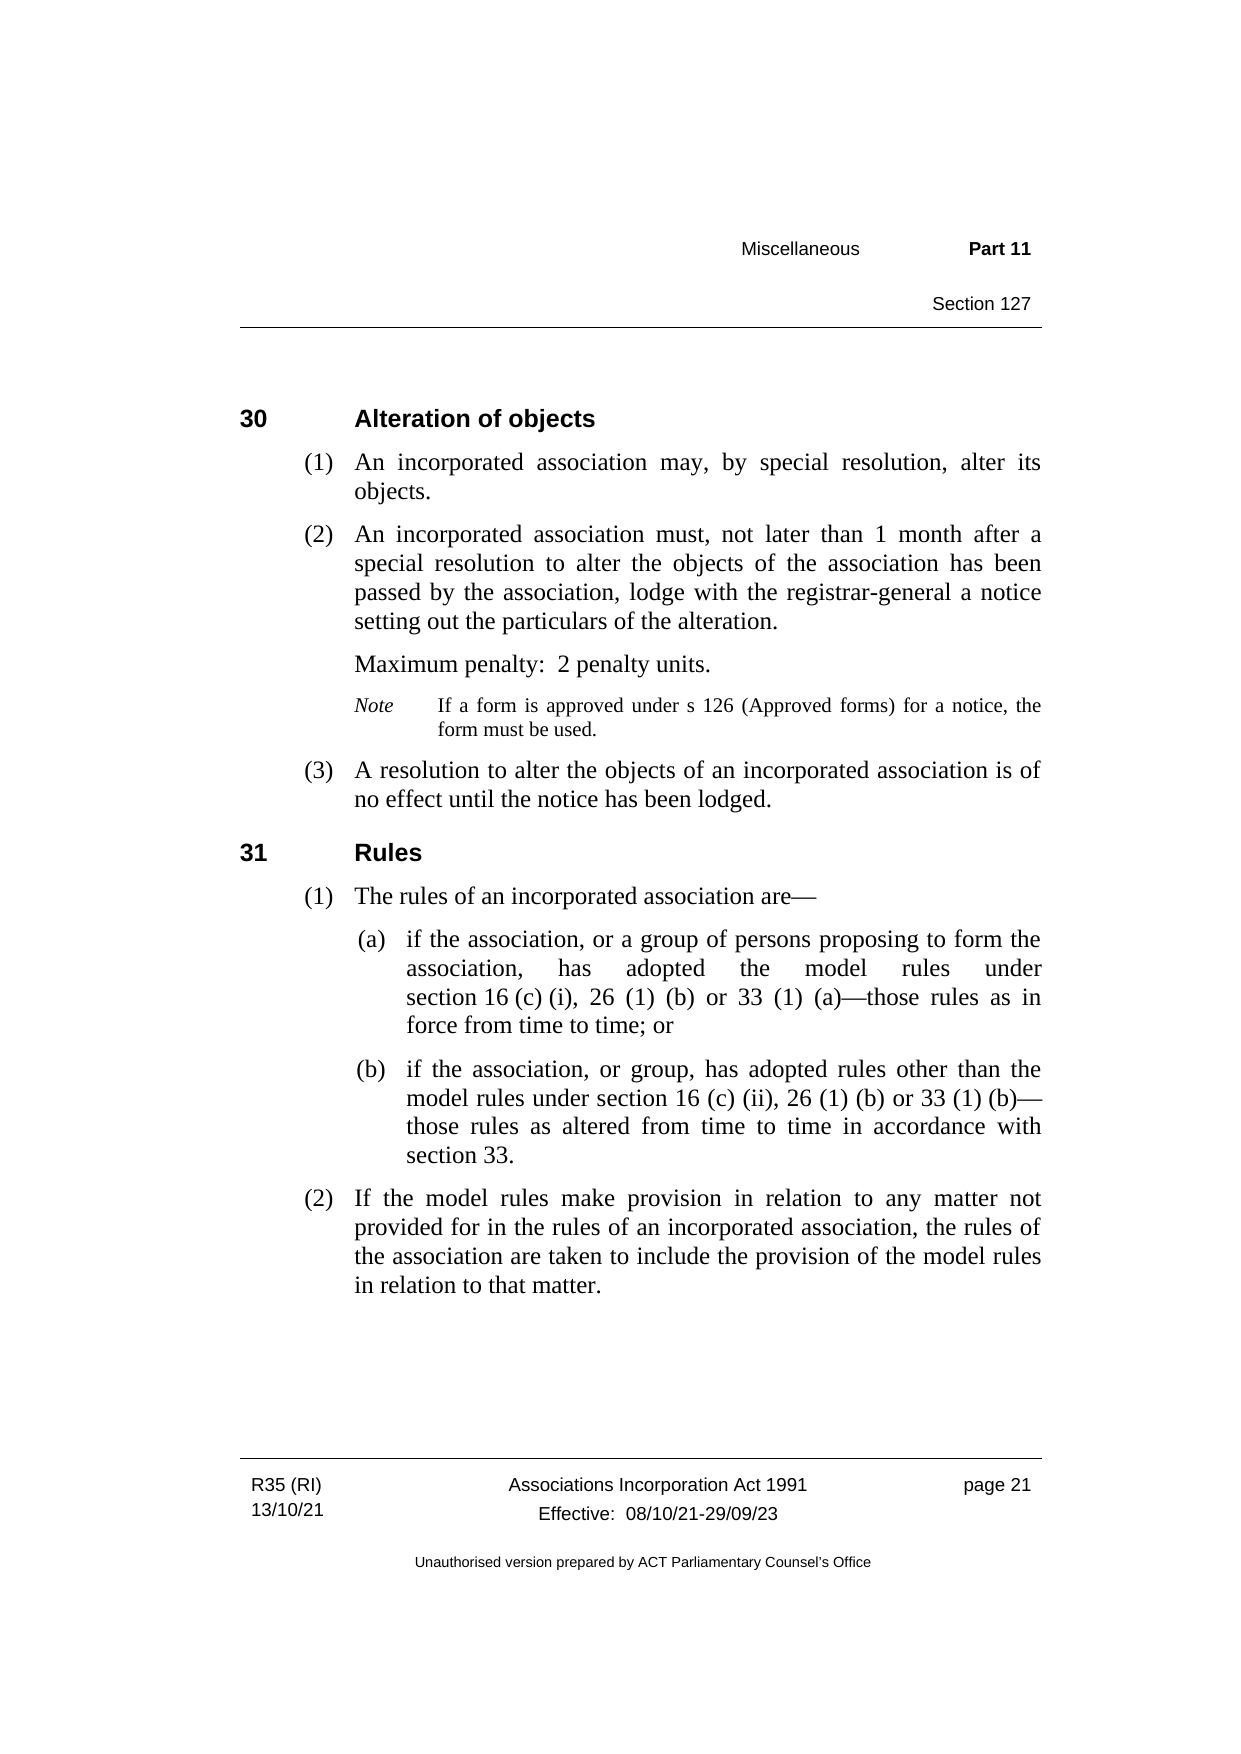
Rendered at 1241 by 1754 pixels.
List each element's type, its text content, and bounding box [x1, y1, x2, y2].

text Note If a form is approved under s 126 (Approved forms) for a notice, the form must be used. [354, 692, 1042, 741]
text (2) An incorporated association must, not later than 1 month after a special resolution to alter the objects of the association has been passed by the association, lodge with the registrar-general a notice setting out the particulars of the alteration. [239, 519, 1042, 634]
text Maximum penalty: 2 penalty units. [354, 649, 1042, 678]
text 31 Rules [239, 838, 1042, 866]
text (b) if the association, or group, has adopted rules other than the model rules under section 16 (c) (ii), 26 (1) (b) or 33 (1) (b)—those rules as altered from time to time in accordance with section 33. [239, 1054, 1042, 1169]
text (1) An incorporated association may, by special resolution, alter its objects. [239, 447, 1042, 505]
text 30 Alteration of objects [239, 404, 1042, 433]
text (2) If the model rules make provision in relation to any matter not provided for in the rules of an incorporated association, the rules of the association are taken to include the provision of the model rules in relation to that matter. [239, 1183, 1042, 1298]
text (a) if the association, or a group of persons proposing to form the association, has adopted the model rules under section 16 (c) (i), 26 (1) (b) or 33 (1) (a)—those rules as in force from time to time; or [239, 924, 1042, 1039]
text (3) A resolution to alter the objects of an incorporated association is of no effect until the notice has been lodged. [239, 755, 1042, 813]
text (1) The rules of an incorporated association are— [239, 881, 1042, 910]
